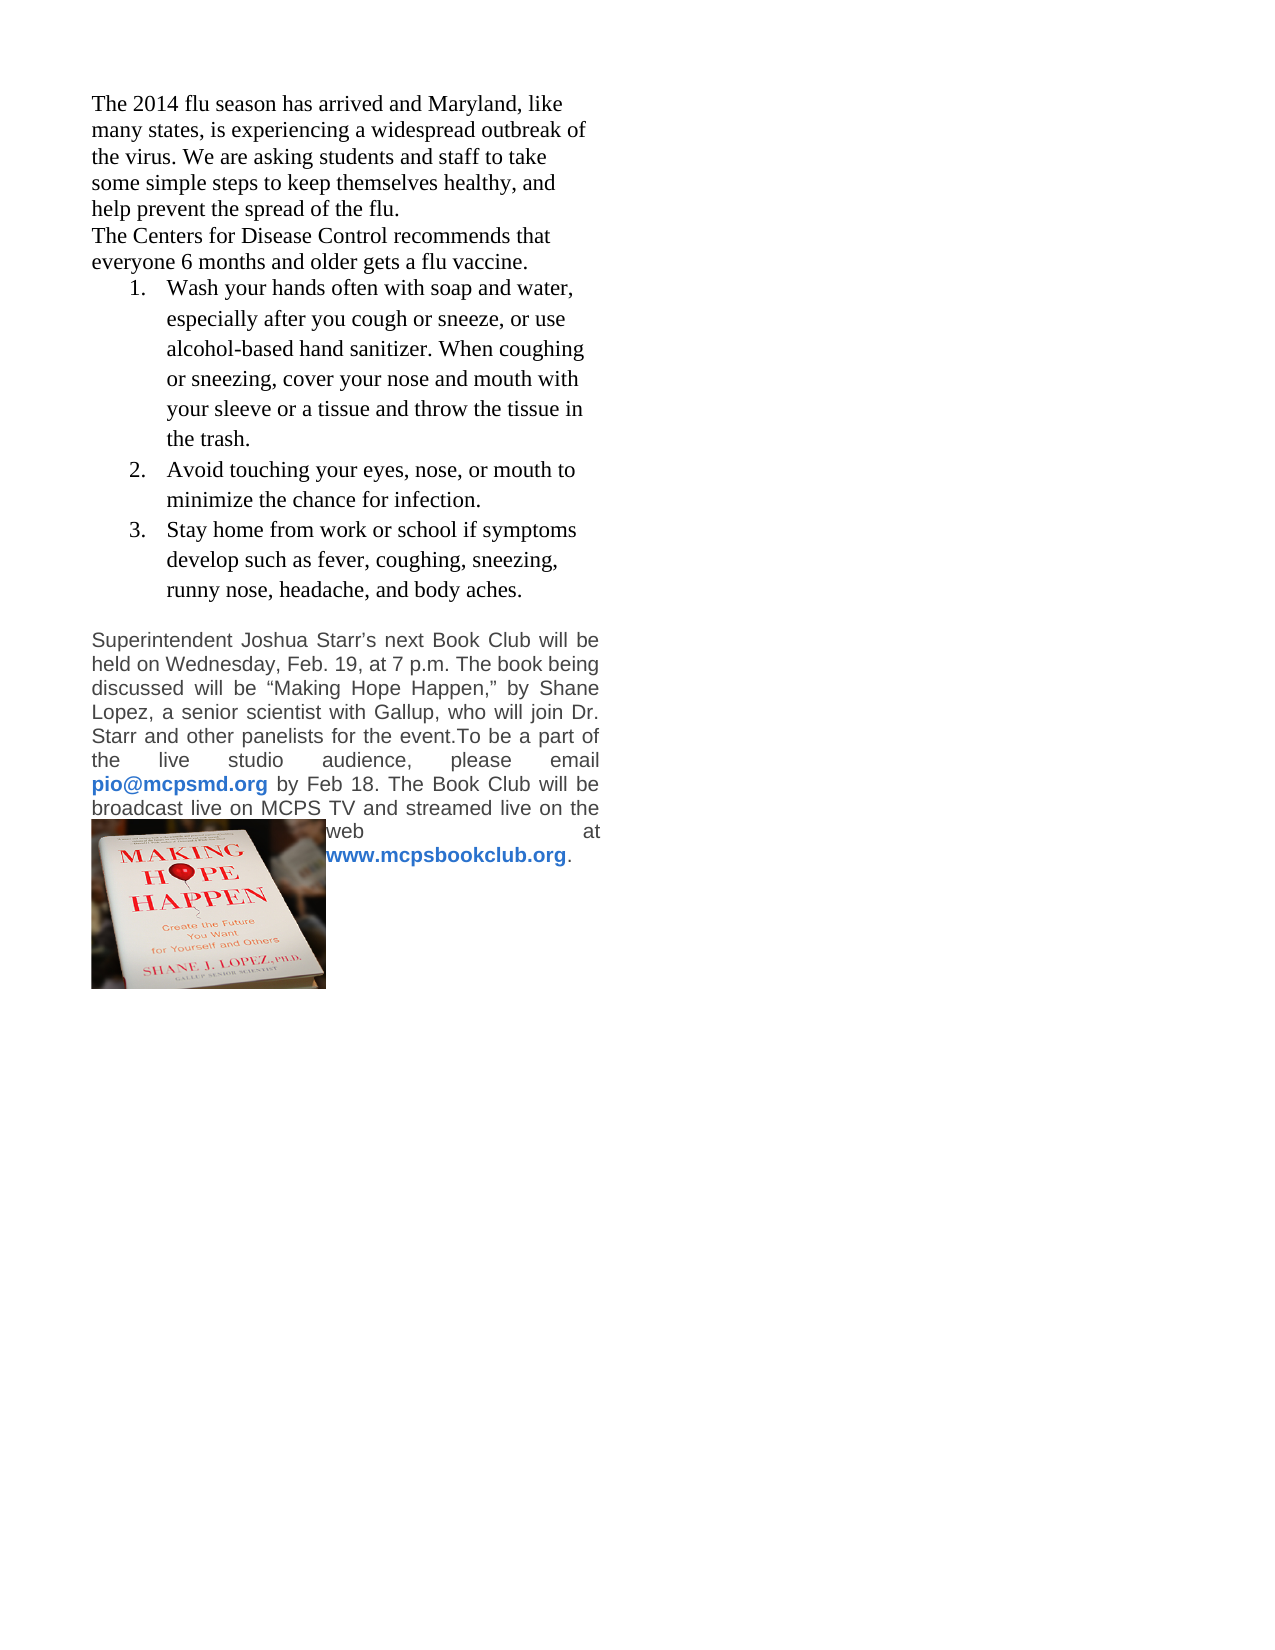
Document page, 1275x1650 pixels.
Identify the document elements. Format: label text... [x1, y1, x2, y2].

list Avoid touching your eyes, nose, or mouth to minimize the chance for infection. [129, 456, 600, 512]
text Superintendent Joshua Starr’s next Book Club will be held on Wednesday, Feb. 19, at 7 p.m. The book being discussed will be “Making Hope Happen,” by Shane Lopez, a senior scientist with Gallup, who will join Dr. Starr and other panelists for the event.To be a part of the live studio audience, please email pio@mcpsmd.org by Feb 18. The Book Club will be broadcast live on MCPS TV and streamed live on the web at www.mcpsbookclub.org. [91, 628, 600, 867]
picture [91, 819, 326, 989]
text The 2014 flu season has arrived and Maryland, like many states, is experiencing a widespread outbreak of the virus. We are asking students and staff to take some simple steps to keep themselves healthy, and help prevent the spread of the flu. [91, 90, 600, 222]
list Wash your hands often with soap and water, especially after you cough or sneeze, or use alcohol-based hand sanitizer. When coughing or sneezing, cover your nose and mouth with your sleeve or a tissue and throw the tissue in the trash. [129, 274, 600, 452]
list Stay home from work or school if symptoms develop such as fever, coughing, sneezing, runny nose, headache, and body aches. [129, 516, 600, 603]
text The Centers for Disease Control recommends that everyone 6 months and older gets a flu vaccine. [91, 222, 600, 274]
